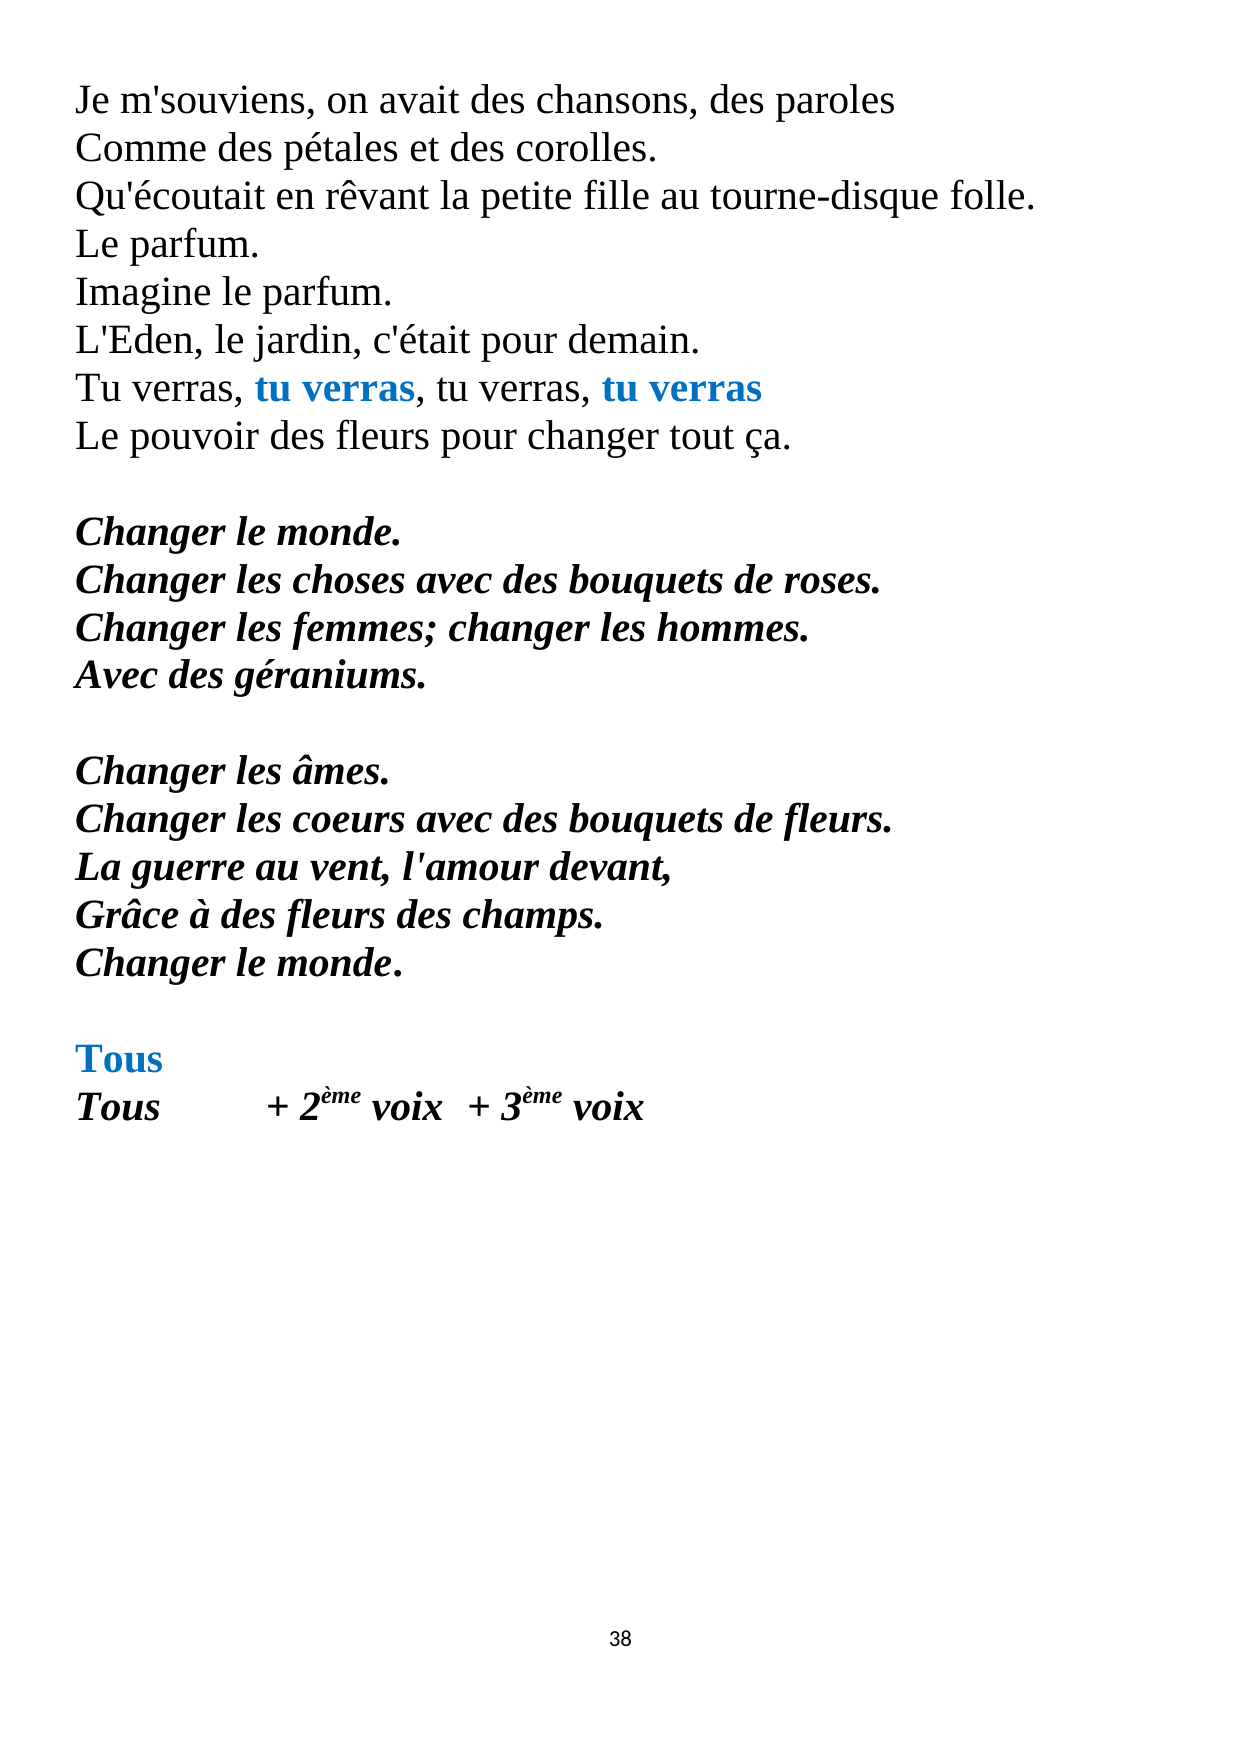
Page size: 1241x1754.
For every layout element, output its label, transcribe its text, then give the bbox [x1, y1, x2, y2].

text Avec des géraniums. [75, 650, 1165, 698]
text Grâce à des fleurs des champs. [75, 889, 1165, 937]
text Je m'souviens, on avait des chansons, des paroles [75, 75, 1165, 123]
text Changer les femmes; changer les hommes. [75, 602, 1165, 650]
text Imagine le parfum. [75, 267, 1165, 314]
text Qu'écoutait en rêvant la petite fille au tourne-disque folle. [75, 171, 1165, 219]
text Comme des pétales et des corolles. [75, 123, 1165, 171]
text L'Eden, le jardin, c'était pour demain. [75, 314, 1165, 362]
text Tous [75, 1033, 1165, 1081]
text Changer les choses avec des bouquets de roses. [75, 554, 1165, 602]
text Changer le monde. [75, 506, 1165, 554]
text Changer les coeurs avec des bouquets de fleurs. [75, 794, 1165, 842]
text Le pouvoir des fleurs pour changer tout ça. [75, 410, 1165, 458]
text Changer le monde. [75, 937, 1165, 985]
text Le parfum. [75, 219, 1165, 267]
text Tu verras, tu verras, tu verras, tu verras [75, 362, 1165, 410]
text Changer les âmes. [75, 746, 1165, 794]
text Tous + 2ème voix + 3ème voix [75, 1081, 1165, 1129]
text La guerre au vent, l'amour devant, [75, 842, 1165, 889]
